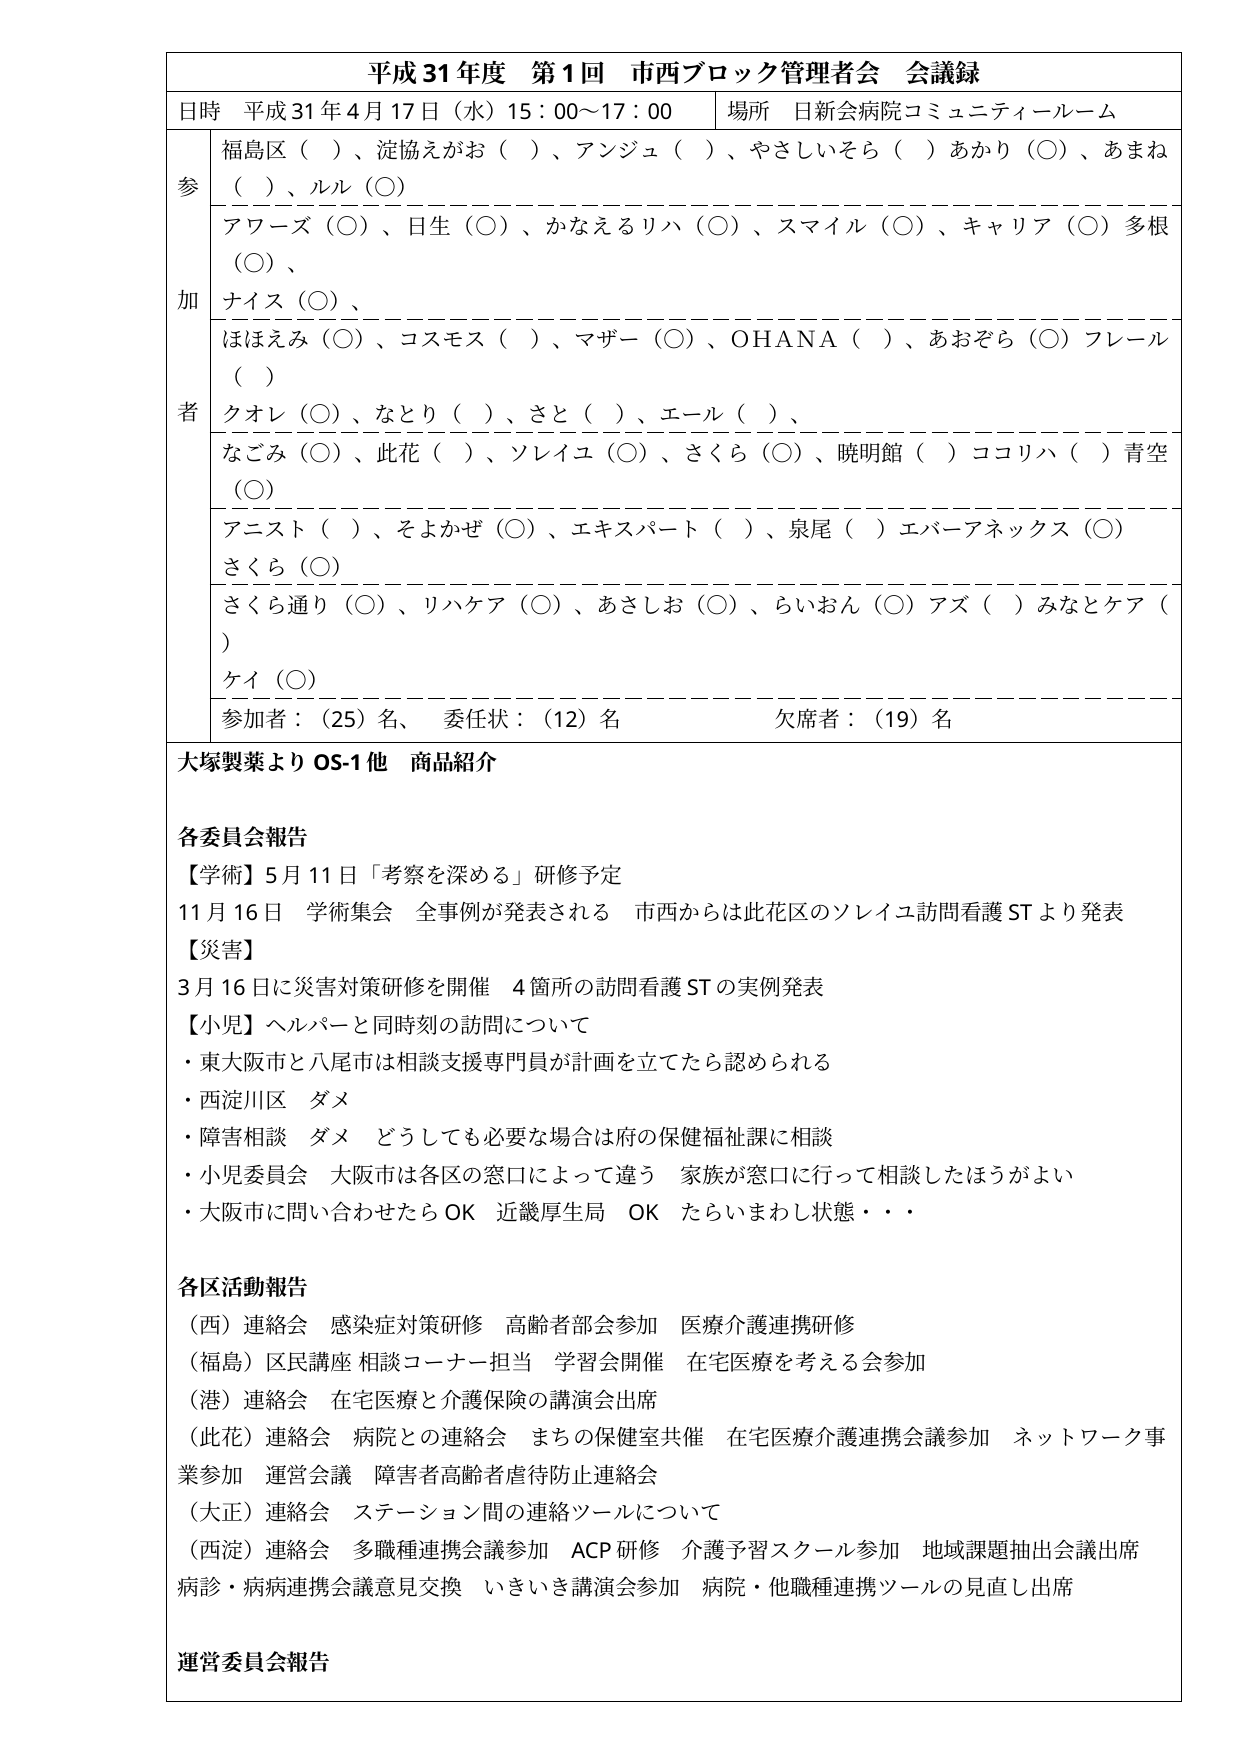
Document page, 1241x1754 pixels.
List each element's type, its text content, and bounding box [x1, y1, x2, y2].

table_cell 福島区（ ）、淀協えがお（ ）、アンジュ（ ）、やさしいそら（ ）あかり（○）、あまね（ ）、ルル（○） [211, 130, 1181, 205]
table_cell 参 加 者 [167, 130, 210, 742]
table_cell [167, 743, 1181, 1701]
table_cell アワーズ（○）、日生（○）、かなえるリハ（○）、スマイル（○）、キャリア（○）多根（○）、 ナイス（○）、 [211, 205, 1181, 319]
table_cell 参加者：（25）名、 委任状：（12）名 欠席者：（19）名 [211, 698, 1181, 742]
table_cell ほほえみ（○）、コスモス（ ）、マザー（○）、ＯＨＡＮＡ（ ）、あおぞら（○）フレール（ ） クオレ（○）、なとり（ ）、さと（ ）、エール（ ）、 [211, 319, 1181, 432]
table_cell なごみ（○）、此花（ ）、ソレイユ（○）、さくら（○）、暁明館（ ）ココリハ（ ）青空（○） [211, 432, 1181, 508]
table_cell アニスト（ ）、そよかぜ（○）、エキスパート（ ）、泉尾（ ）エバーアネックス（○） さくら（○） [211, 508, 1181, 584]
table_cell 日時 平成31年4月17日（水）15：00～17：00 [167, 92, 715, 129]
table_cell さくら通り（○）、リハケア（○）、あさしお（○）、らいおん（○）アズ（ ）みなとケア（ ） ケイ（○） [211, 584, 1181, 698]
table_header 平成31年度 第1回 市西ブロック管理者会 会議録 [167, 53, 1181, 91]
table_cell 場所 日新会病院コミュニティールーム [716, 92, 1181, 129]
